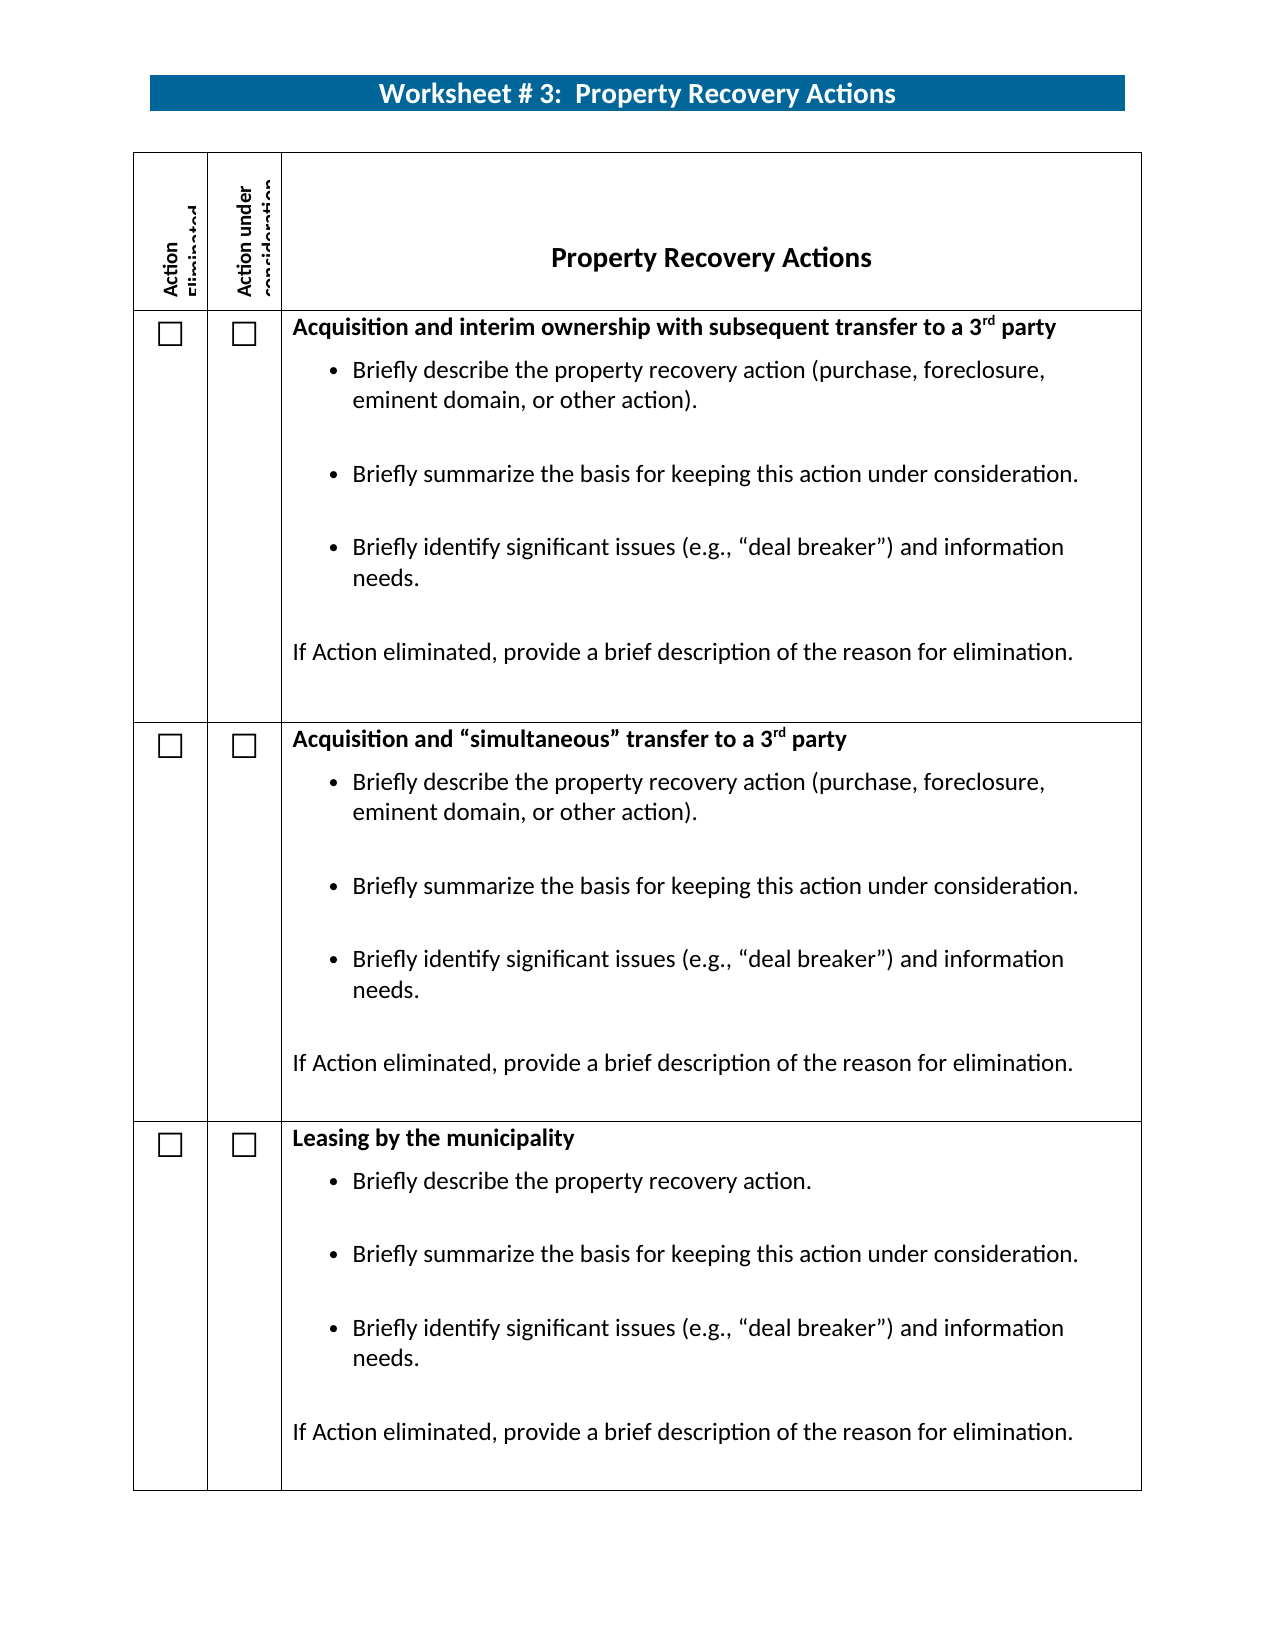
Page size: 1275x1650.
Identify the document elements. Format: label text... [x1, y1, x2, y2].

table_cell Leasing by the municipality Briefly describe the property recovery action. Briefly summarize the basis for keeping this action under consideration. Briefly identify significant issues (e.g., “deal breaker”) and information needs. If Action eliminated, provide a brief description of the reason for elimination. [282, 1122, 1141, 1490]
table_header Action under consideration [208, 153, 281, 310]
table_header Action Eliminated [134, 153, 207, 310]
table_cell Acquisition and “simultaneous” transfer to a 3rd party Briefly describe the property recovery action (purchase, foreclosure, eminent domain, or other action). Briefly summarize the basis for keeping this action under consideration. Briefly identify significant issues (e.g., “deal breaker”) and information needs. If Action eliminated, provide a brief description of the reason for elimination. [282, 723, 1141, 1121]
table_header Property Recovery Actions [282, 153, 1141, 310]
table_cell Acquisition and interim ownership with subsequent transfer to a 3rd party Briefly describe the property recovery action (purchase, foreclosure, eminent domain, or other action). Briefly summarize the basis for keeping this action under consideration. Briefly identify significant issues (e.g., “deal breaker”) and information needs. If Action eliminated, provide a brief description of the reason for elimination. [282, 311, 1141, 722]
